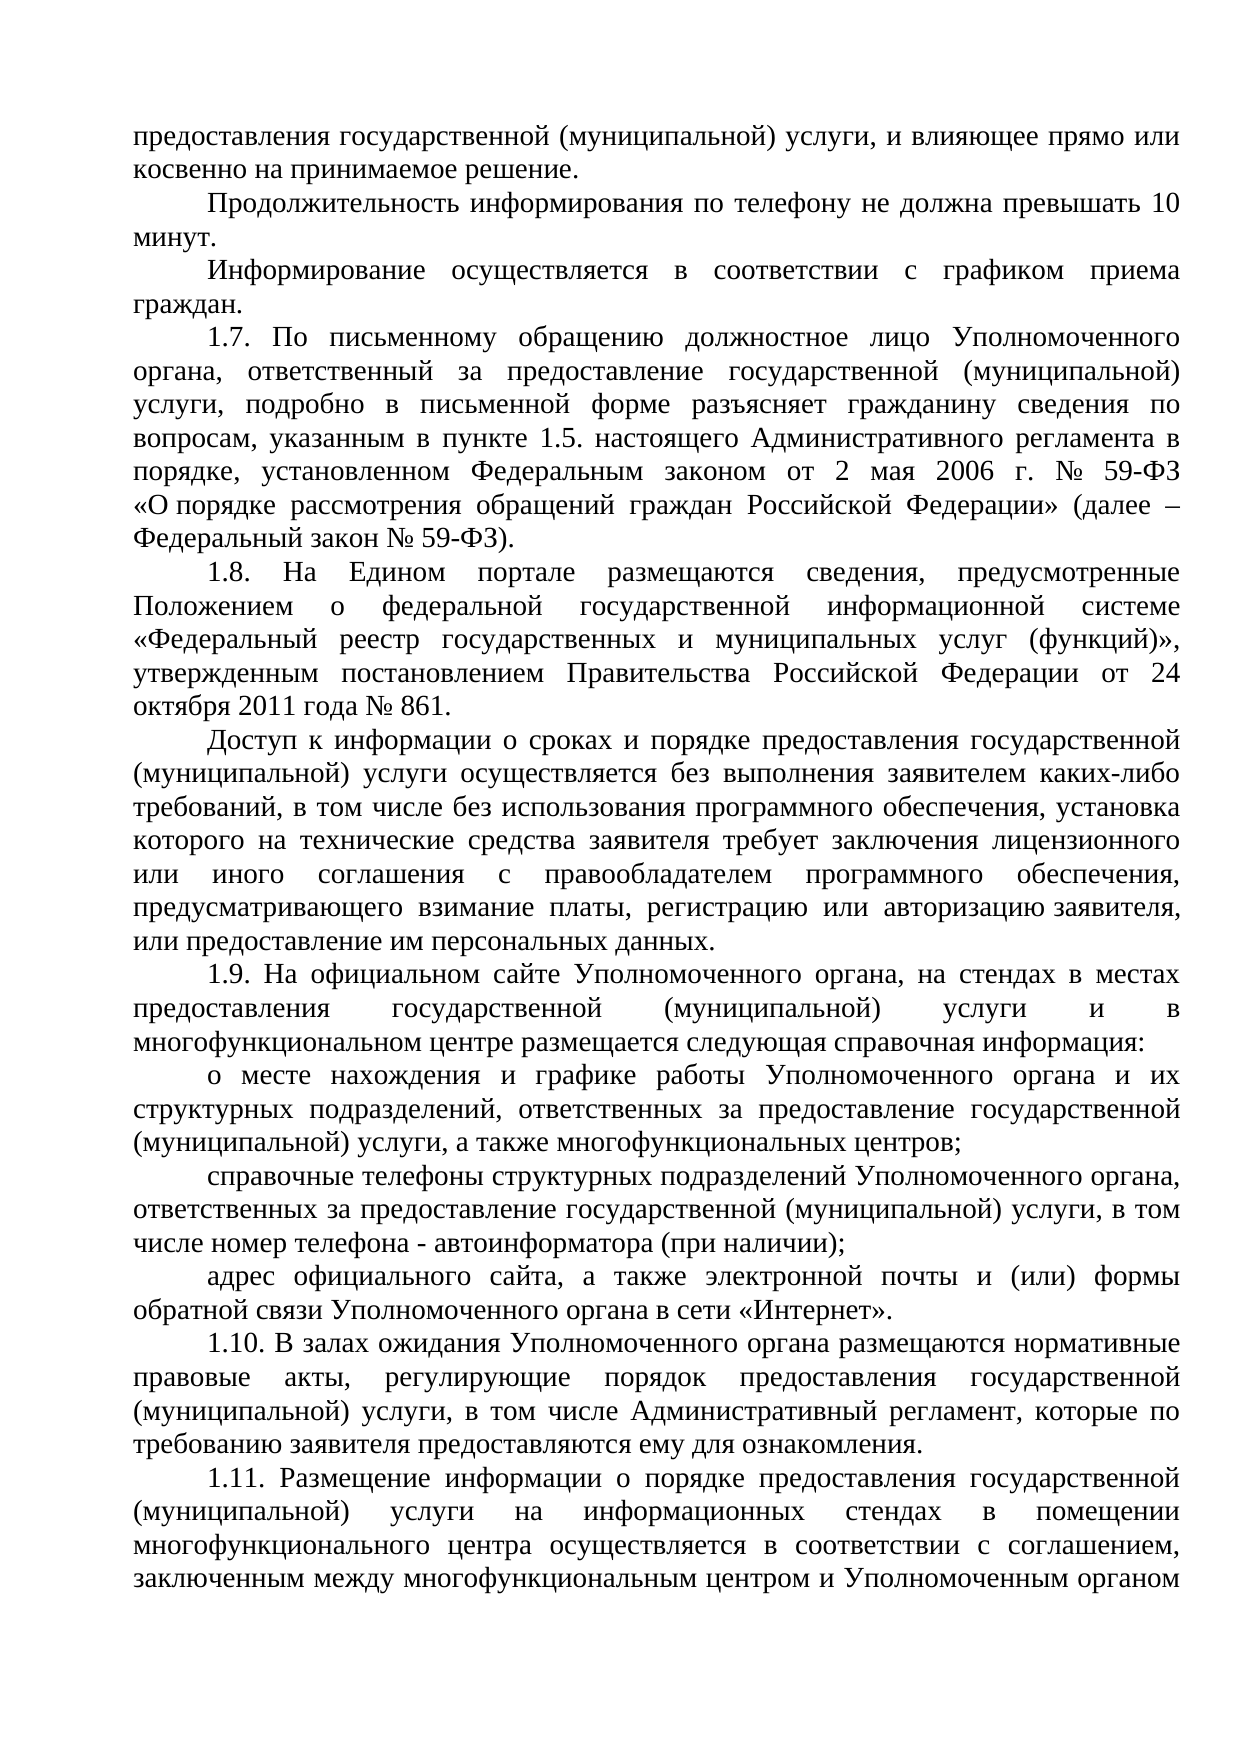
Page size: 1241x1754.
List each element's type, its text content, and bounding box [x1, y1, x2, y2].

text 1.8. На Едином портале размещаются сведения, предусмотренные Положением о федеральной государственной информационной системе «Федеральный реестр государственных и муниципальных услуг (функций)», утвержденным постановлением Правительства Российской Федерации от 24 октября 2011 года № 861. [133, 554, 1181, 722]
text 1.10. В залах ожидания Уполномоченного органа размещаются нормативные правовые акты, регулирующие порядок предоставления государственной (муниципальной) услуги, в том числе Административный регламент, которые по требованию заявителя предоставляются ему для ознакомления. [133, 1326, 1181, 1460]
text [133, 118, 1181, 185]
text справочные телефоны структурных подразделений Уполномоченного органа, ответственных за предоставление государственной (муниципальной) услуги, в том числе номер телефона - автоинформатора (при наличии); [133, 1158, 1181, 1258]
text Продолжительность информирования по телефону не должна превышать 10 минут. [133, 185, 1181, 252]
text о месте нахождения и графике работы Уполномоченного органа и их структурных подразделений, ответственных за предоставление государственной (муниципальной) услуги, а также многофункциональных центров; [133, 1057, 1181, 1158]
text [133, 1460, 1181, 1594]
text Информирование осуществляется в соответствии с графиком приема граждан. [133, 252, 1181, 319]
text 1.9. На официальном сайте Уполномоченного органа, на стендах в местах предоставления государственной (муниципальной) услуги и в многофункциональном центре размещается следующая справочная информация: [133, 957, 1181, 1057]
text 1.7. По письменному обращению должностное лицо Уполномоченного органа, ответственный за предоставление государственной (муниципальной) услуги, подробно в письменной форме разъясняет гражданину сведения по вопросам, указанным в пункте 1.5. настоящего Административного регламента в порядке, установленном Федеральным законом от 2 мая 2006 г. № 59-ФЗ «О порядке рассмотрения обращений граждан Российской Федерации» (далее – Федеральный закон № 59-ФЗ). [133, 319, 1181, 554]
text адрес официального сайта, а также электронной почты и (или) формы обратной связи Уполномоченного органа в сети «Интернет». [133, 1258, 1181, 1326]
text Доступ к информации о сроках и порядке предоставления государственной (муниципальной) услуги осуществляется без выполнения заявителем каких-либо требований, в том числе без использования программного обеспечения, установка которого на технические средства заявителя требует заключения лицензионного или иного соглашения с правообладателем программного обеспечения, предусматривающего взимание платы, регистрацию или авторизацию заявителя, или предоставление им персональных данных. [133, 722, 1181, 957]
